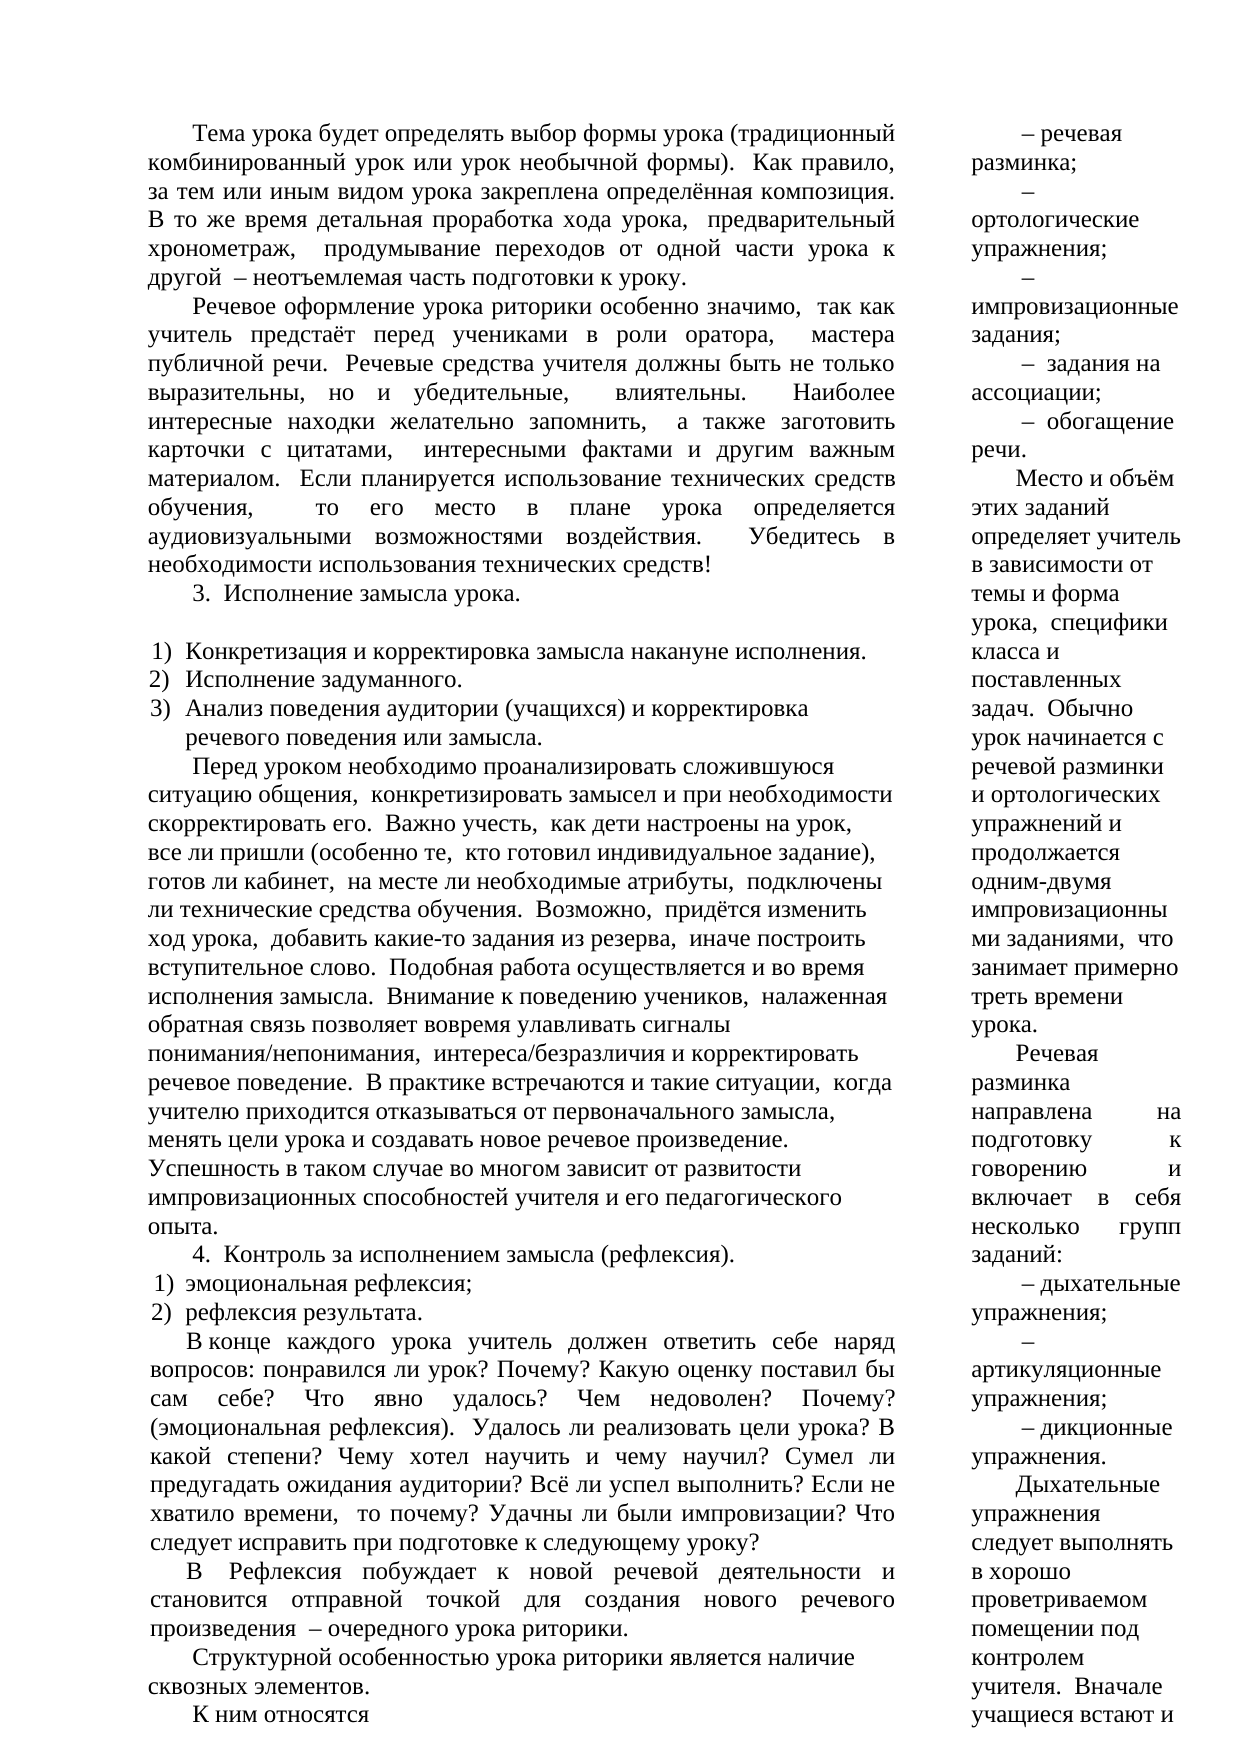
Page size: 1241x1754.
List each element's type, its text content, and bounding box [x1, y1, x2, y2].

text 4. Контроль за исполнением замысла (рефлексия). [148, 1239, 896, 1268]
text 3. Исполнение замысла урока. [148, 578, 896, 607]
text Структурной особенностью урока риторики является наличие сквозных элементов. [148, 1642, 896, 1699]
text Место и объём этих заданий определяет учитель в зависимости от темы и форма урока, специфики класса и поставленных задач. Обычно урок начинается с речевой разминки и ортологических упражнений и продолжается одним-двумя импровизационными заданиями, что занимает примерно треть времени урока. [971, 463, 1181, 1038]
text К ним относятся [148, 1699, 896, 1728]
list Анализ поведения аудитории (учащихся) и корректировка речевого поведения или замысла. [150, 693, 894, 751]
text Речевая разминка направлена на подготовку к говорению и включает в себя несколько групп заданий: [971, 1038, 1181, 1268]
list конце каждого урока учитель должен ответить себе наряд вопросов: понравился ли урок? Почему? Какую оценку поставил бы сам себе? Что явно удалось? Чем недоволен? Почему? (эмоциональная рефлексия). Удалось ли реализовать цели урока? В какой степени? Чему хотел научить и чему научил? Сумел ли предугадать ожидания аудитории? Всё ли успел выполнить? Если не хватило времени, то почему? Удачны ли были импровизации? Что следует исправить при подготовке к следующему уроку? [150, 1326, 896, 1556]
text Тема урока будет определять выбор формы урока (традиционный комбинированный урок или урок необычной формы). Как правило, за тем или иным видом урока закреплена определённая композиция. В то же время детальная проработка хода урока, предварительный хронометраж, продумывание переходов от одной части урока к другой – неотъемлемая часть подготовки к уроку. [148, 118, 896, 291]
text – дыхательные упражнения; [971, 1268, 1181, 1326]
list эмоциональная рефлексия; [153, 1268, 896, 1297]
text Речевое оформление урока риторики особенно значимо, так как учитель предстаёт перед учениками в роли оратора, мастера публичной речи. Речевые средства учителя должны быть не только выразительны, но и убедительные, влиятельны. Наиболее интересные находки желательно запомнить, а также заготовить карточки с цитатами, интересными фактами и другим важным материалом. Если планируется использование технических средств обучения, то его место в плане урока определяется аудиовизуальными возможностями воздействия. Убедитесь в необходимости использования технических средств! [148, 291, 896, 578]
text – импровизационные задания; [971, 262, 1181, 348]
text – дикционные упражнения. [971, 1412, 1181, 1469]
list Конкретизация и корректировка замысла накануне исполнения. [151, 636, 896, 664]
list Рефлексия побуждает к новой речевой деятельности и становится отправной точкой для создания нового речевого произведения – очередного урока риторики. [150, 1556, 896, 1642]
list Исполнение задуманного. [149, 664, 896, 693]
text – ортологические упражнения; [971, 176, 1181, 262]
text – задания на ассоциации; [971, 348, 1181, 406]
text – обогащение речи. [971, 406, 1181, 463]
list рефлексия результата. [151, 1297, 896, 1326]
text – артикуляционные упражнения; [971, 1326, 1181, 1412]
text – речевая разминка; [971, 118, 1181, 176]
text Перед уроком необходимо проанализировать сложившуюся ситуацию общения, конкретизировать замысел и при необходимости скорректировать его. Важно учесть, как дети настроены на урок, все ли пришли (особенно те, кто готовил индивидуальное задание), готов ли кабинет, на месте ли необходимые атрибуты, подключены ли технические средства обучения. Возможно, придётся изменить ход урока, добавить какие-то задания из резерва, иначе построить вступительное слово. Подобная работа осуществляется и во время исполнения замысла. Внимание к поведению учеников, налаженная обратная связь позволяет вовремя улавливать сигналы понимания/непонимания, интереса/безразличия и корректировать речевое поведение. В практике встречаются и такие ситуации, когда учителю приходится отказываться от первоначального замысла, менять цели урока и создавать новое речевое произведение. Успешность в таком случае во многом зависит от развитости импровизационных способностей учителя и его педагогического опыта. [148, 751, 896, 1239]
